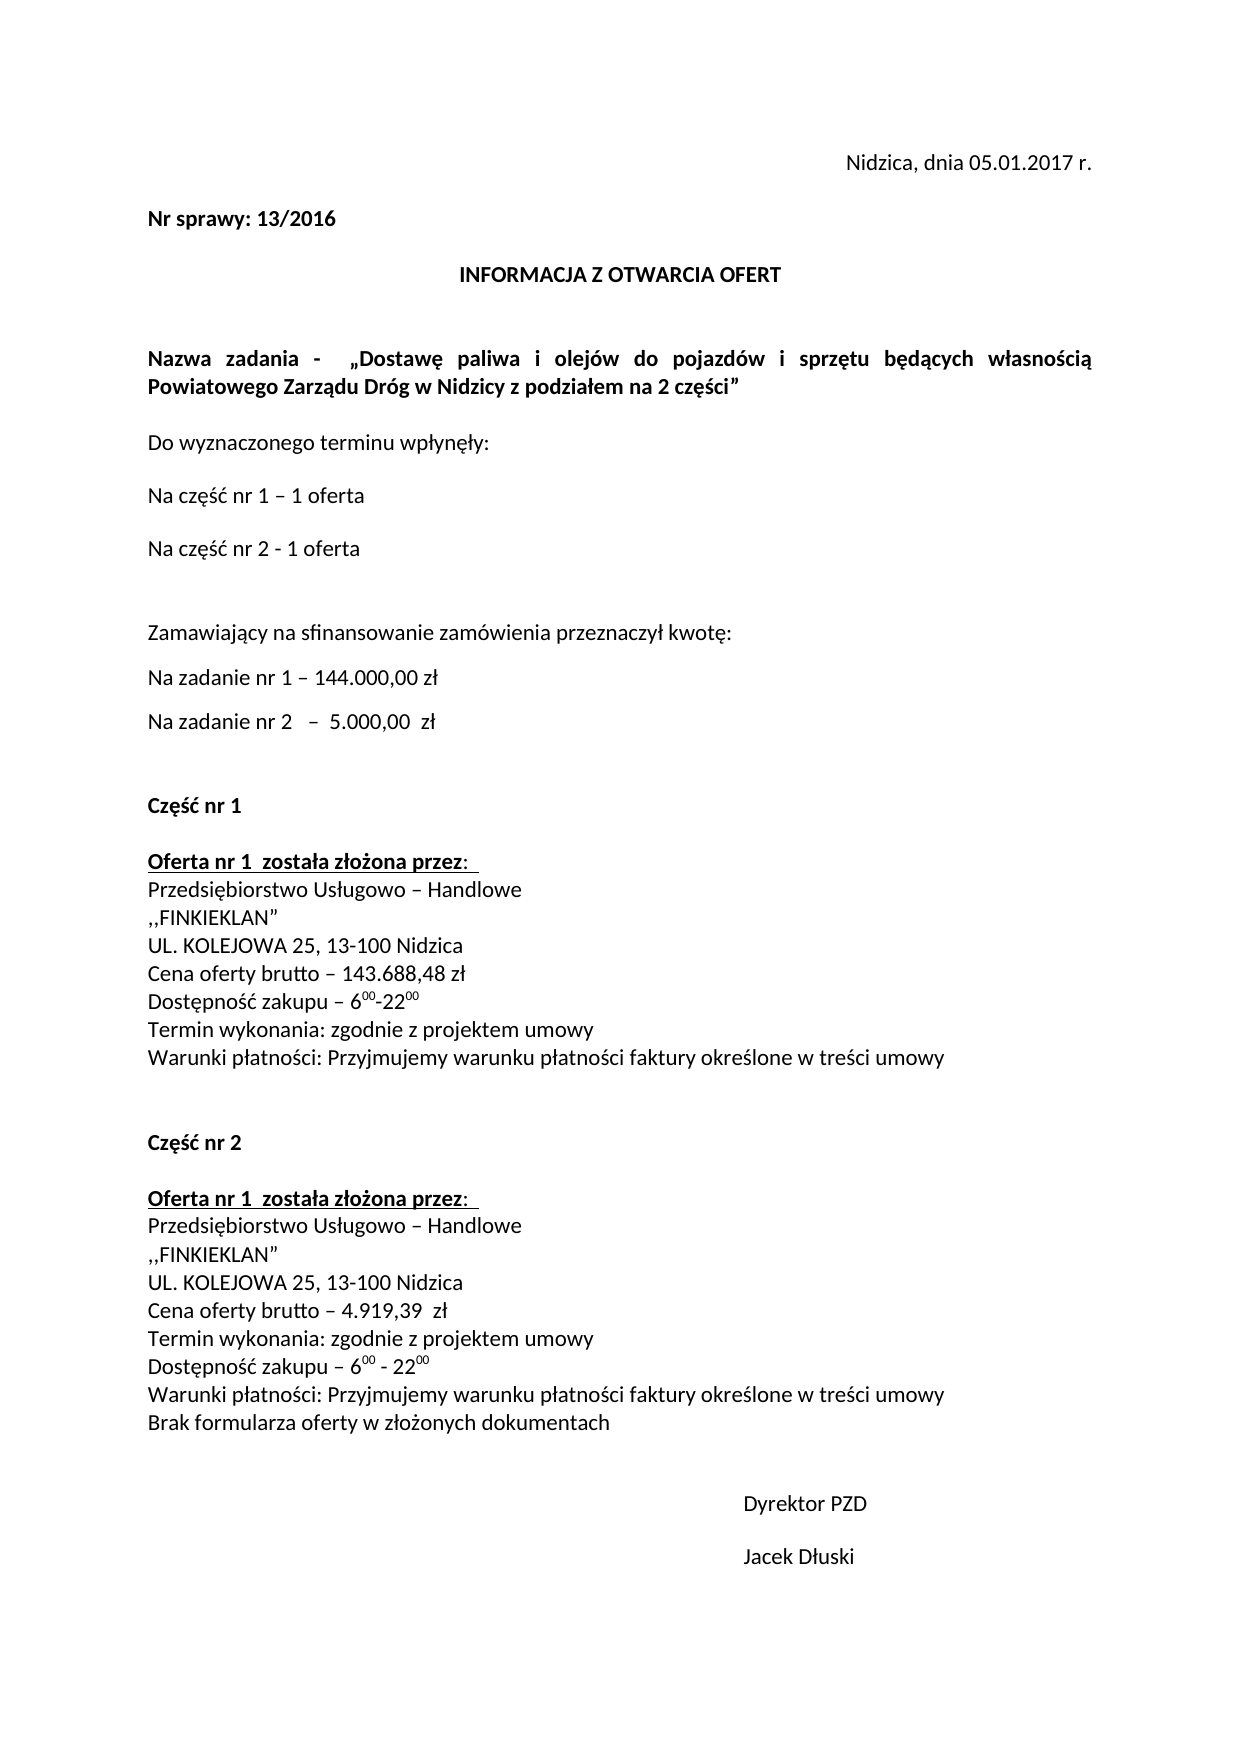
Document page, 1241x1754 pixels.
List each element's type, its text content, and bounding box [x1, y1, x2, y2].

text Część nr 1 [148, 791, 1093, 819]
text ,,FINKIEKLAN” [148, 1240, 1093, 1268]
text Nazwa zadania - „Dostawę paliwa i olejów do pojazdów i sprzętu będących własnością Powiatowego Zarządu Dróg w Nidzicy z podziałem na 2 części” [148, 344, 1093, 400]
text Część nr 2 [148, 1128, 1093, 1156]
text Jacek Dłuski [148, 1542, 1093, 1570]
text Nidzica, dnia 05.01.2017 r. [148, 148, 1093, 176]
text Cena oferty brutto – 4.919,39 zł [148, 1296, 1093, 1324]
text Warunki płatności: Przyjmujemy warunku płatności faktury określone w treści umowy [148, 1380, 1093, 1408]
text Na część nr 2 - 1 oferta [148, 534, 1093, 562]
text Nr sprawy: 13/2016 [148, 204, 1093, 232]
text Zamawiający na sfinansowanie zamówienia przeznaczył kwotę: [148, 618, 1093, 646]
text Cena oferty brutto – 143.688,48 zł [148, 959, 1093, 987]
text Dostępność zakupu – 600-2200 [148, 987, 1093, 1016]
text Brak formularza oferty w złożonych dokumentach [148, 1408, 1093, 1436]
text Oferta nr 1 została złożona przez: [148, 1184, 1093, 1212]
text Na zadanie nr 1 – 144.000,00 zł [148, 663, 1093, 691]
text Termin wykonania: zgodnie z projektem umowy [148, 1016, 1093, 1043]
text INFORMACJA Z OTWARCIA OFERT [148, 260, 1093, 288]
text Warunki płatności: Przyjmujemy warunku płatności faktury określone w treści umowy [148, 1043, 1093, 1072]
text UL. KOLEJOWA 25, 13-100 Nidzica [148, 931, 1093, 959]
text ,,FINKIEKLAN” [148, 903, 1093, 931]
text Przedsiębiorstwo Usługowo – Handlowe [148, 875, 1093, 903]
text Przedsiębiorstwo Usługowo – Handlowe [148, 1212, 1093, 1240]
text Na zadanie nr 2 – 5.000,00 zł [148, 707, 1093, 735]
text Na część nr 1 – 1 oferta [148, 481, 1093, 509]
text Dyrektor PZD [148, 1489, 1093, 1517]
text Oferta nr 1 została złożona przez: [148, 847, 1093, 875]
text Termin wykonania: zgodnie z projektem umowy [148, 1324, 1093, 1352]
text UL. KOLEJOWA 25, 13-100 Nidzica [148, 1268, 1093, 1296]
text Dostępność zakupu – 600 - 2200 [148, 1352, 1093, 1380]
text Do wyznaczonego terminu wpłynęły: [148, 428, 1093, 456]
